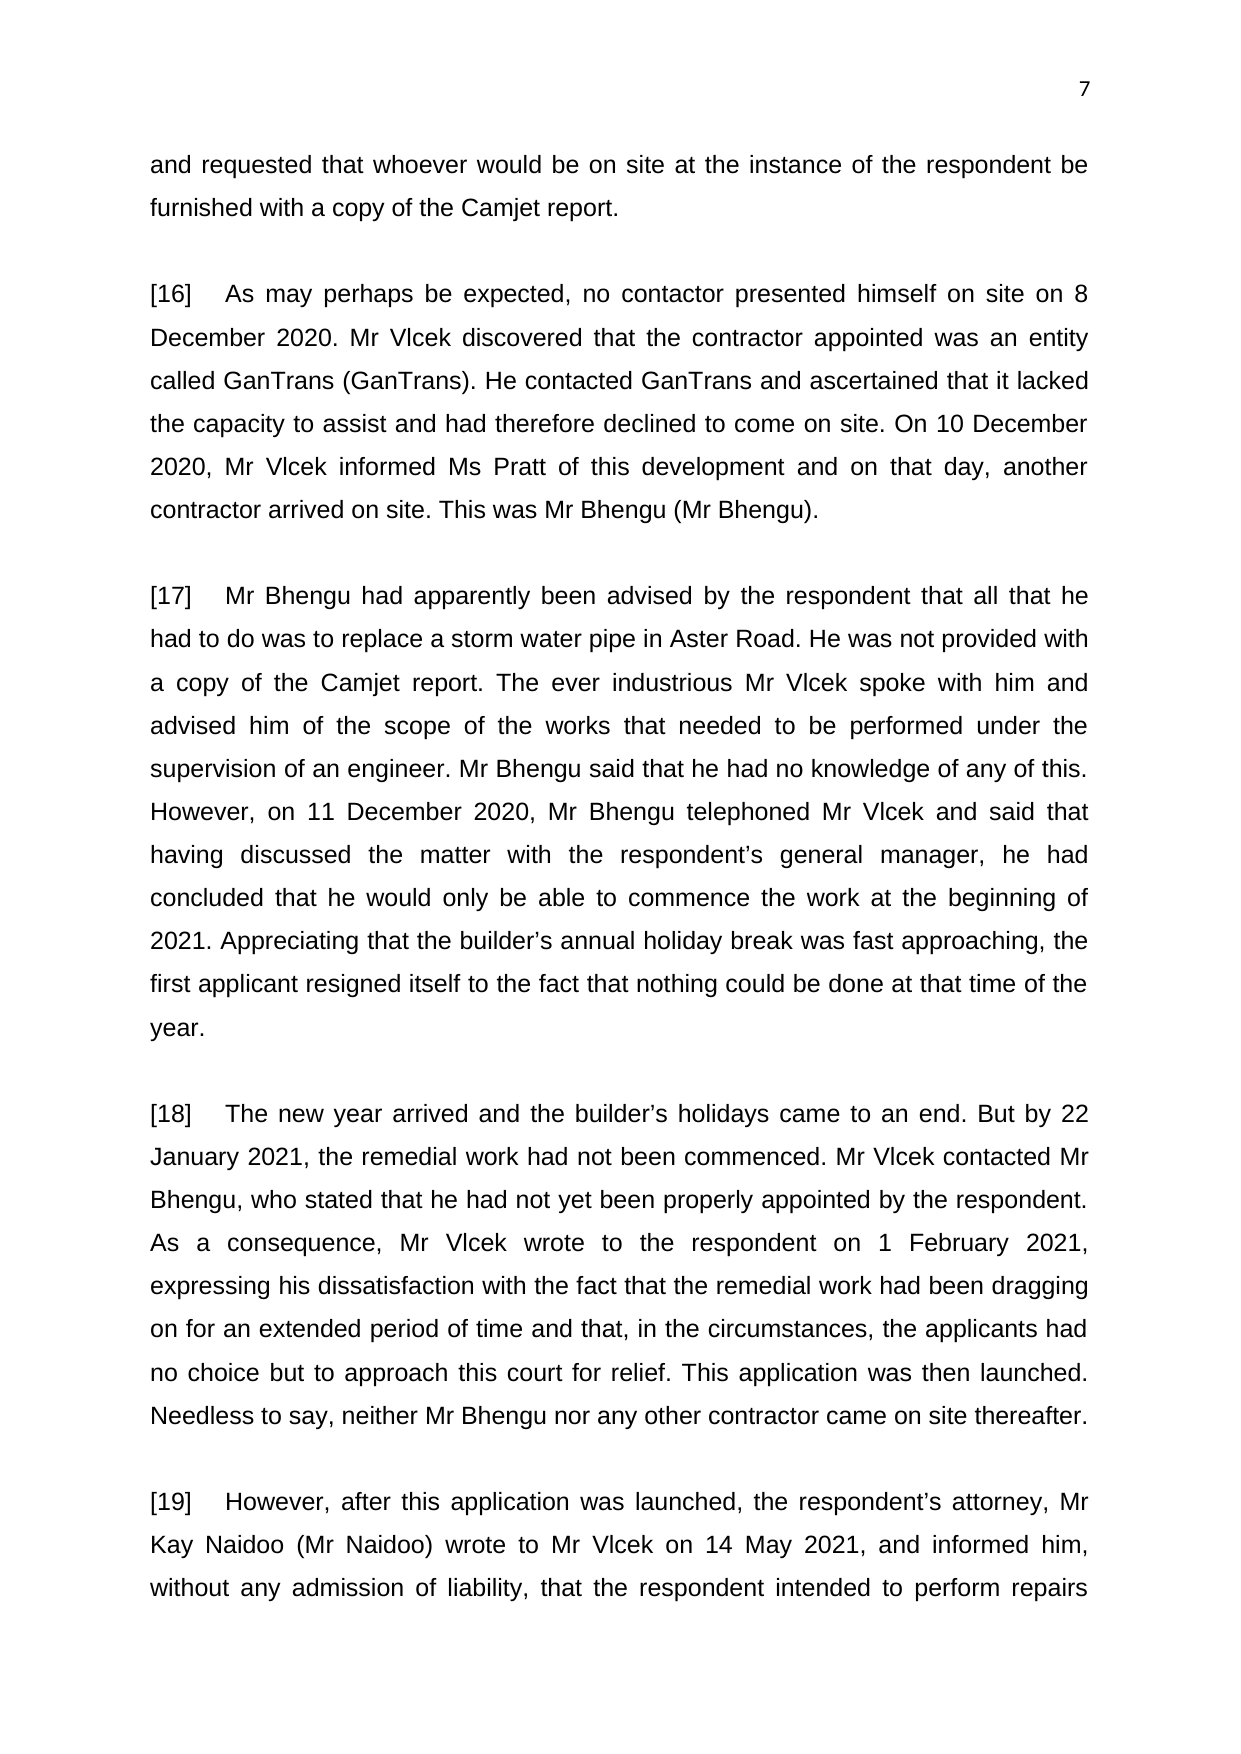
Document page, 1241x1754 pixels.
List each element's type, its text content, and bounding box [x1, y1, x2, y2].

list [150, 1487, 1090, 1602]
list As may perhaps be expected, no contactor presented himself on site on 8 December 2020. Mr Vlcek discovered that the contractor appointed was an entity called GanTrans (GanTrans). He contacted GanTrans and ascertained that it lacked the capacity to assist and had therefore declined to come on site. On 10 December 2020, Mr Vlcek informed Ms Pratt of this development and on that day, another contractor arrived on site. This was Mr Bhengu (Mr Bhengu). [150, 279, 1090, 524]
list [150, 150, 1090, 222]
list Mr Bhengu had apparently been advised by the respondent that all that he had to do was to replace a storm water pipe in Aster Road. He was not provided with a copy of the Camjet report. The ever industrious Mr Vlcek spoke with him and advised him of the scope of the works that needed to be performed under the supervision of an engineer. Mr Bhengu said that he had no knowledge of any of this. However, on 11 December 2020, Mr Bhengu telephoned Mr Vlcek and said that having discussed the matter with the respondent’s general manager, he had concluded that he would only be able to commence the work at the beginning of 2021. Appreciating that the builder’s annual holiday break was fast approaching, the first applicant resigned itself to the fact that nothing could be done at that time of the year. [150, 581, 1090, 1041]
list The new year arrived and the builder’s holidays came to an end. But by 22 January 2021, the remedial work had not been commenced. Mr Vlcek contacted Mr Bhengu, who stated that he had not yet been properly appointed by the respondent. As a consequence, Mr Vlcek wrote to the respondent on 1 February 2021, expressing his dissatisfaction with the fact that the remedial work had been dragging on for an extended period of time and that, in the circumstances, the applicants had no choice but to approach this court for relief. This application was then launched. Needless to say, neither Mr Bhengu nor any other contractor came on site thereafter. [150, 1099, 1090, 1429]
